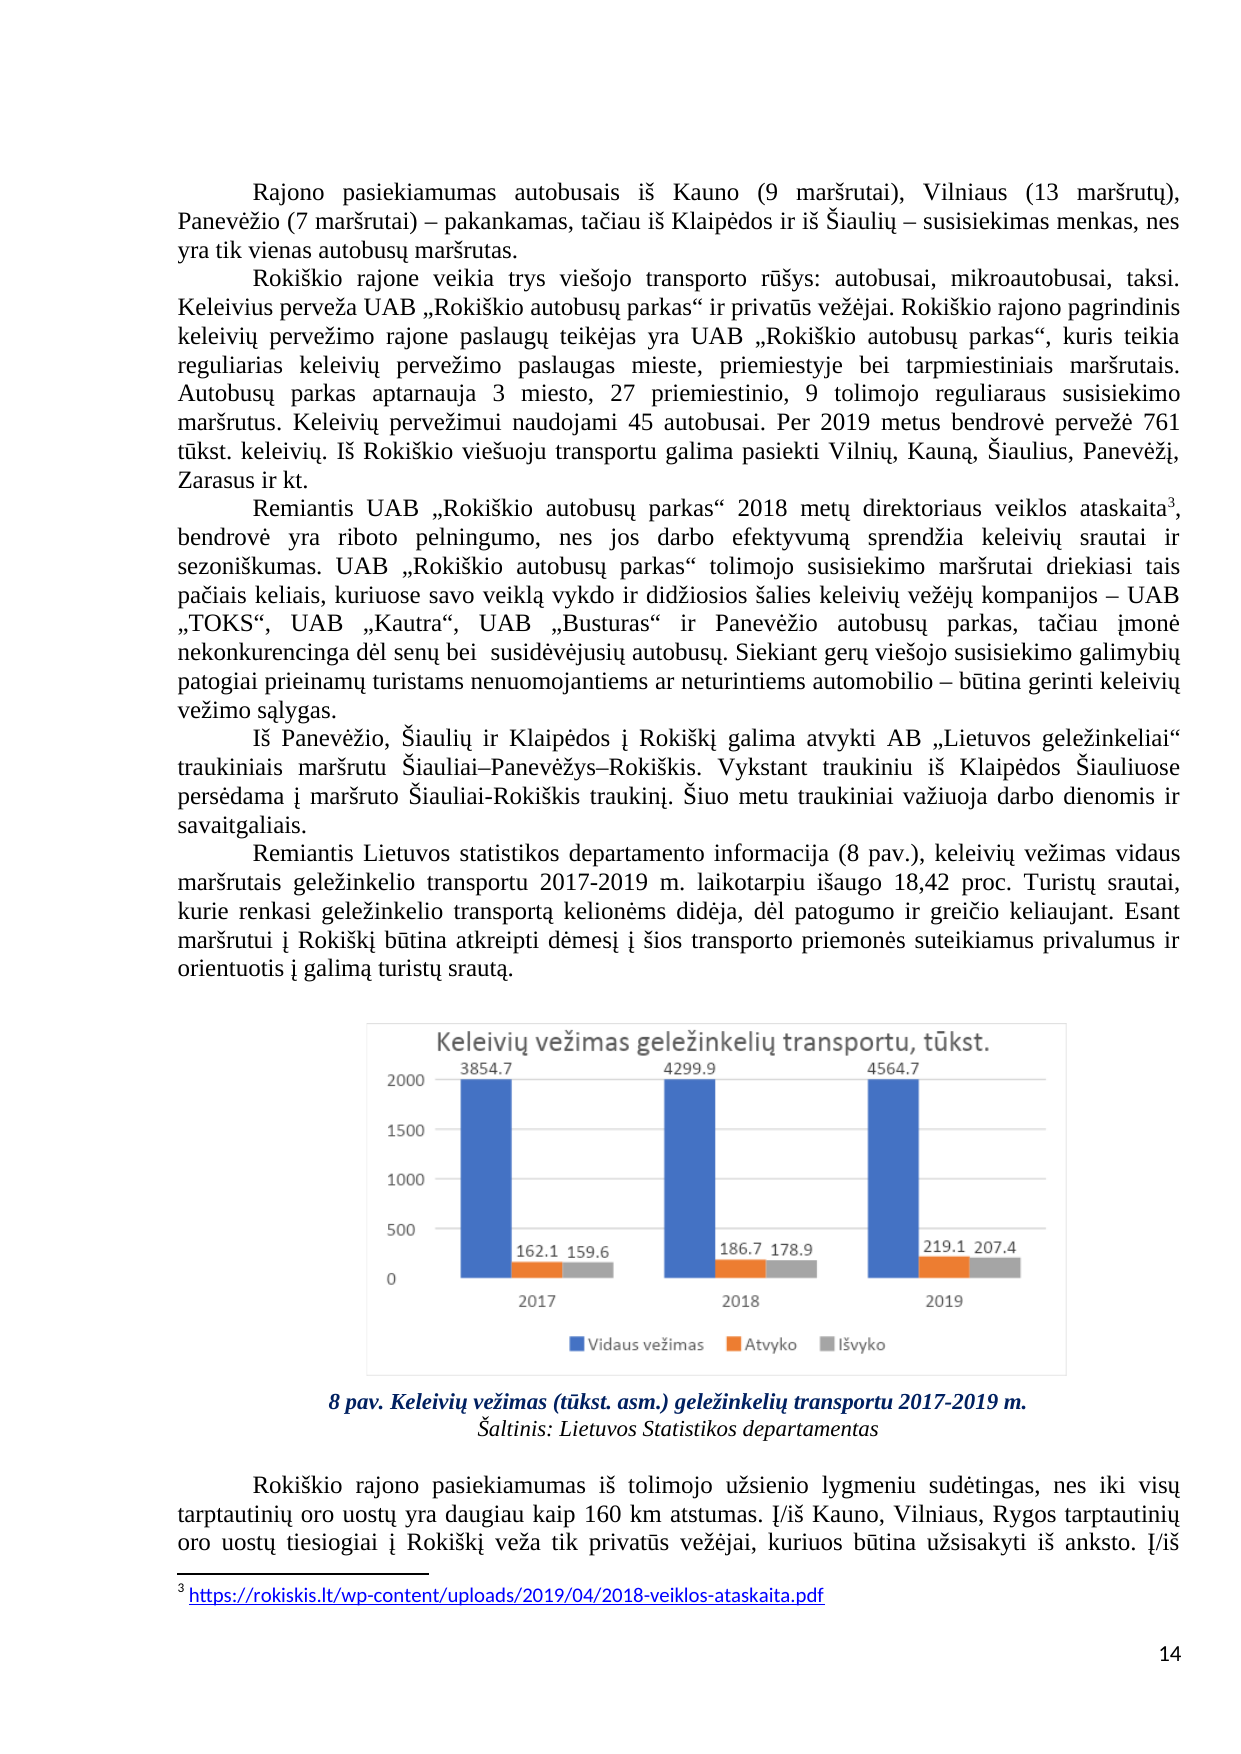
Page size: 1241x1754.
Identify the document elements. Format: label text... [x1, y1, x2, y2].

text Remiantis Lietuvos statistikos departamento informacija (8 pav.), keleivių vežimas vidaus maršrutais geležinkelio transportu 2017-2019 m. laikotarpiu išaugo 18,42 proc. Turistų srautai, kurie renkasi geležinkelio transportą kelionėms didėja, dėl patogumo ir greičio keliaujant. Esant maršrutui į Rokiškį būtina atkreipti dėmesį į šios transporto priemonės suteikiamus privalumus ir orientuotis į galimą turistų srautą. [177, 838, 1181, 982]
text Rajono pasiekiamumas autobusais iš Kauno (9 maršrutai), Vilniaus (13 maršrutų), Panevėžio (7 maršrutai) – pakankamas, tačiau iš Klaipėdos ir iš Šiaulių – susisiekimas menkas, nes yra tik vienas autobusų maršrutas. [177, 177, 1181, 263]
text Iš Panevėžio, Šiaulių ir Klaipėdos į Rokiškį galima atvykti AB „Lietuvos geležinkeliai“ traukiniais maršrutu Šiauliai–Panevėžys–Rokiškis. Vykstant traukiniu iš Klaipėdos Šiauliuose persėdama į maršruto Šiauliai-Rokiškis traukinį. Šiuo metu traukiniai važiuoja darbo dienomis ir savaitgaliais. [177, 723, 1181, 838]
text Šaltinis: Lietuvos Statistikos departamentas [177, 1415, 1181, 1441]
text Rokiškio rajone veikia trys viešojo transporto rūšys: autobusai, mikroautobusai, taksi. Keleivius perveža UAB „Rokiškio autobusų parkas“ ir privatūs vežėjai. Rokiškio rajono pagrindinis keleivių pervežimo rajone paslaugų teikėjas yra UAB „Rokiškio autobusų parkas“, kuris teikia reguliarias keleivių pervežimo paslaugas mieste, priemiestyje bei tarpmiestiniais maršrutais. Autobusų parkas aptarnauja 3 miesto, 27 priemiestinio, 9 tolimojo reguliaraus susisiekimo maršrutus. Keleivių pervežimui naudojami 45 autobusai. Per 2019 metus bendrovė pervežė 761 tūkst. keleivių. Iš Rokiškio viešuoju transportu galima pasiekti Vilnių, Kauną, Šiaulius, Panevėžį, Zarasus ir kt. [177, 263, 1181, 493]
text 8 pav. Keleivių vežimas (tūkst. asm.) geležinkelių transportu 2017-2019 m. [177, 1388, 1181, 1415]
text Remiantis UAB „Rokiškio autobusų parkas“ 2018 metų direktoriaus veiklos ataskaita, bendrovė yra riboto pelningumo, nes jos darbo efektyvumą sprendžia keleivių srautai ir sezoniškumas. UAB „Rokiškio autobusų parkas“ tolimojo susisiekimo maršrutai driekiasi tais pačiais keliais, kuriuose savo veiklą vykdo ir didžiosios šalies keleivių vežėjų kompanijos – UAB „TOKS“, UAB „Kautra“, UAB „Busturas“ ir Panevėžio autobusų parkas, tačiau įmonė nekonkurencinga dėl senų bei susidėvėjusių autobusų. Siekiant gerų viešojo susisiekimo galimybių patogiai prieinamų turistams nenuomojantiems ar neturintiems automobilio – būtina gerinti keleivių vežimo sąlygas. [177, 493, 1181, 723]
picture [366, 1023, 1067, 1376]
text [177, 1470, 1181, 1556]
